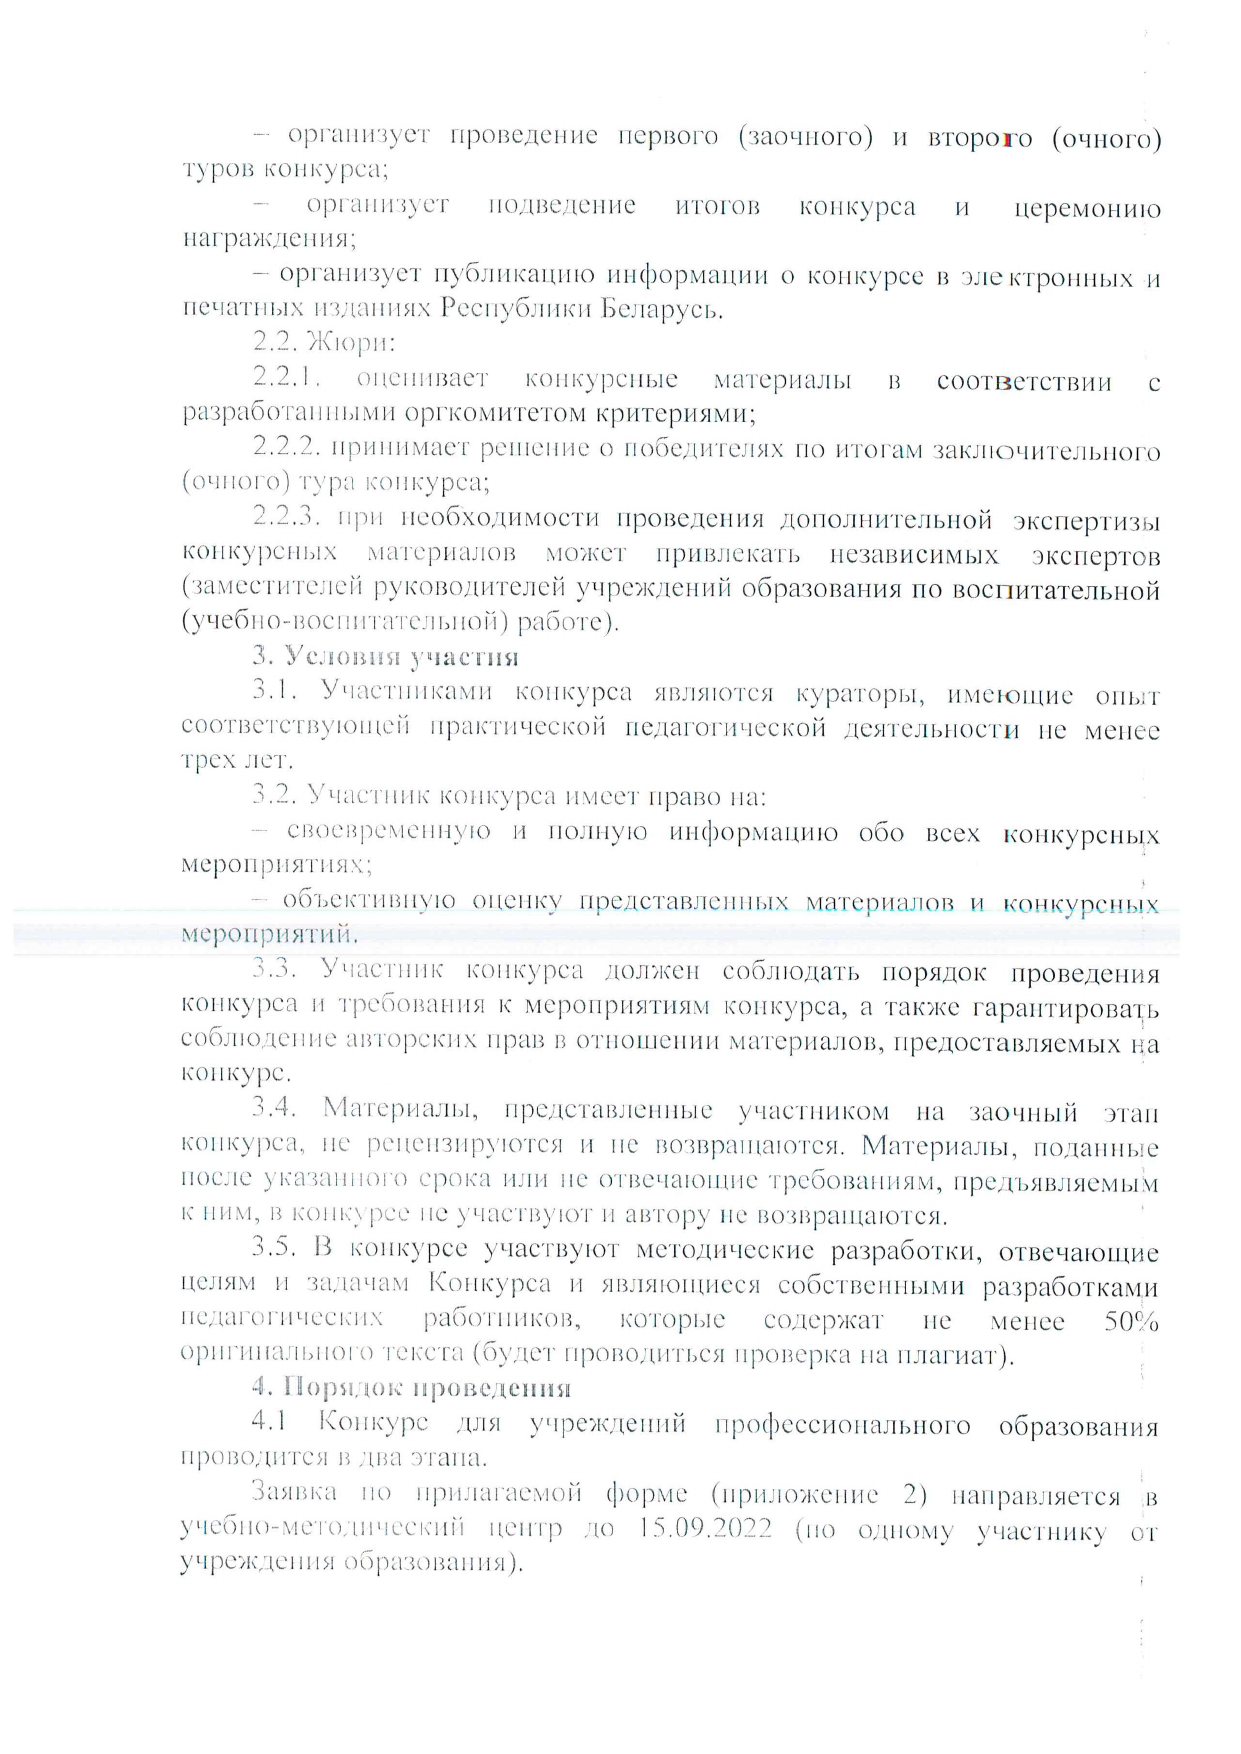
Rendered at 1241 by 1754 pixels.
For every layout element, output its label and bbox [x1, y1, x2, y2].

picture [12, 25, 1182, 1679]
